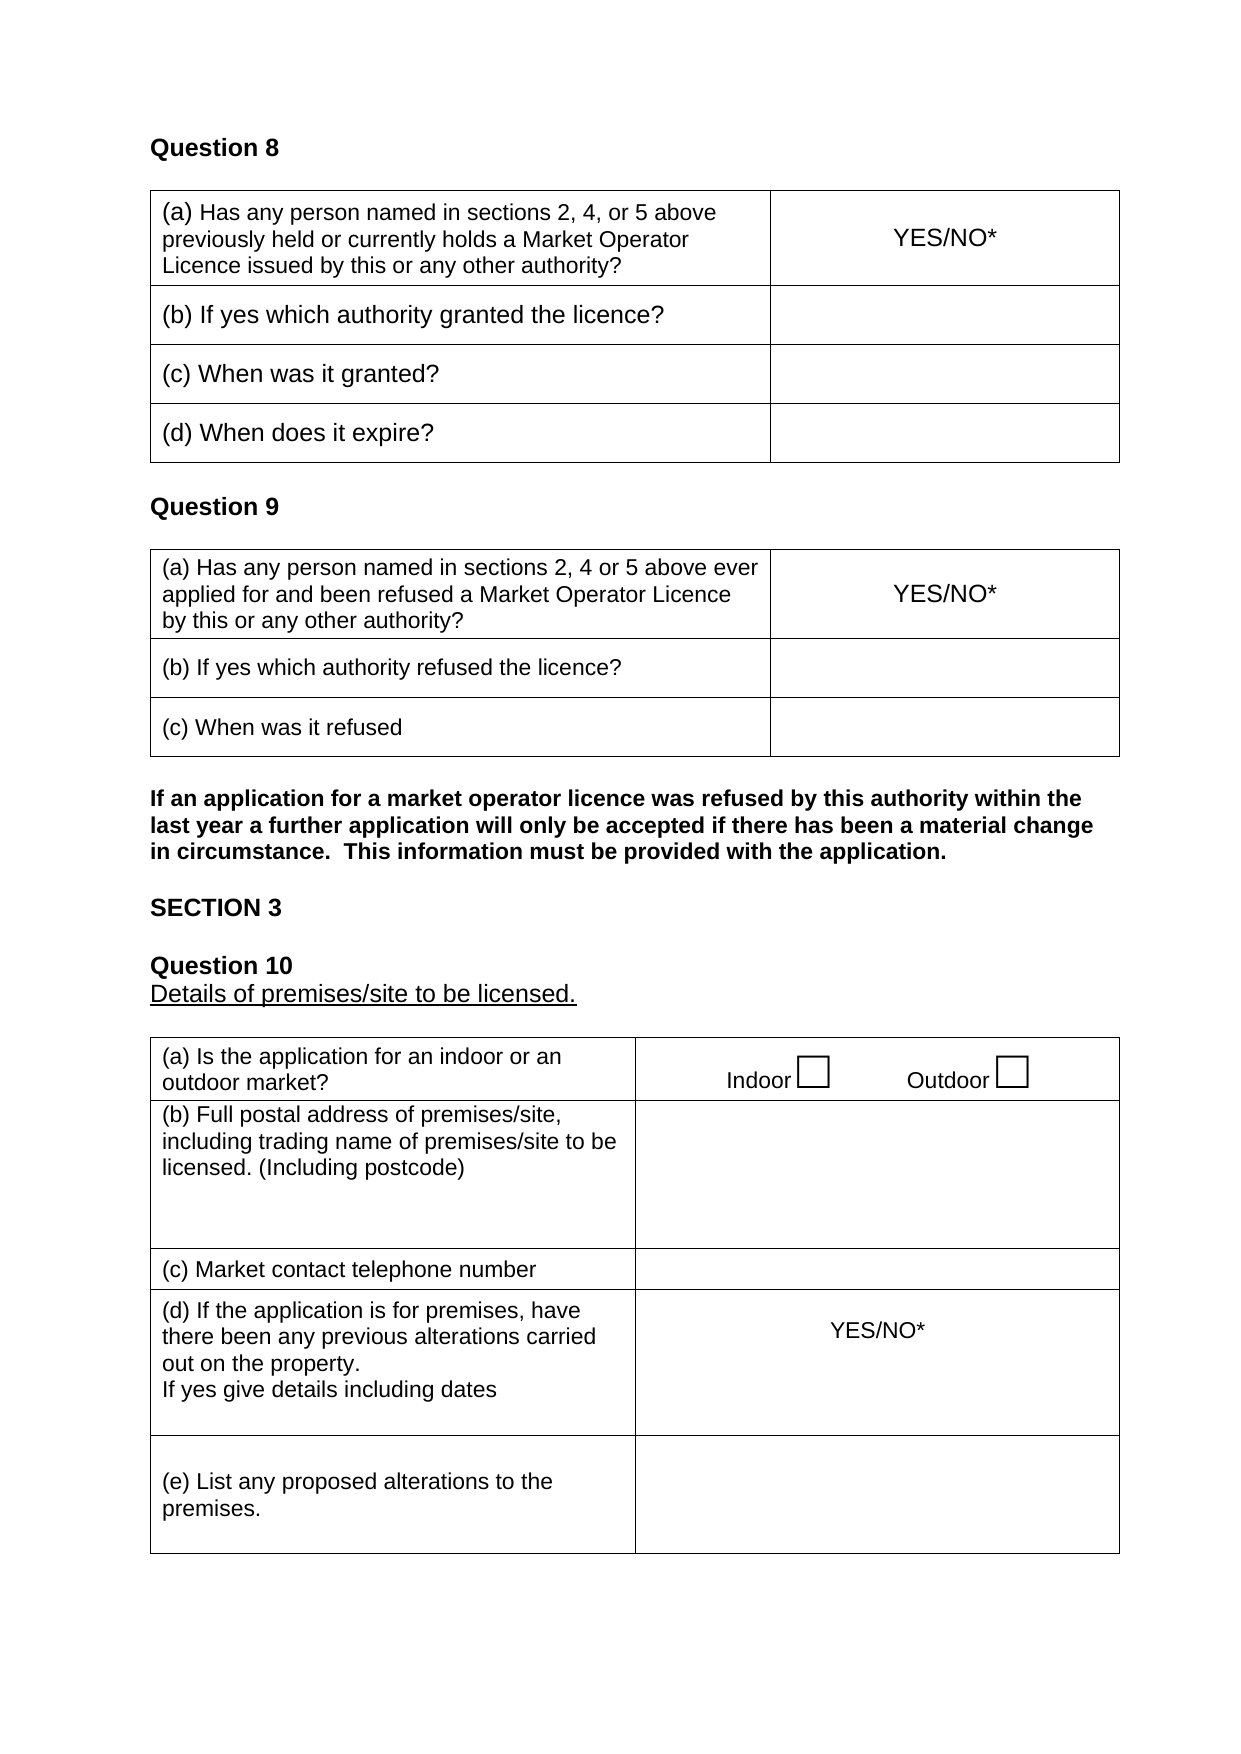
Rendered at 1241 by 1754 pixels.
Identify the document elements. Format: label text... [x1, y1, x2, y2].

table_header (a) Is the application for an indoor or an outdoor market? [151, 1038, 635, 1100]
text If an application for a market operator licence was refused by this authority within the last year a further application will only be accepted if there has been a material change in circumstance. This information must be provided with the application. [150, 785, 1120, 864]
table_header Indoor □ Outdoor □ [636, 1038, 1119, 1100]
table_header (a) Has any person named in sections 2, 4 or 5 above ever applied for and been refused a Market Operator Licence by this or any other authority? [151, 550, 770, 637]
table_cell (d) If the application is for premises, have there been any previous alterations carried out on the property. If yes give details including dates [151, 1290, 635, 1435]
table_cell [771, 639, 1119, 697]
table_cell (c) When was it refused [151, 698, 770, 756]
table_cell [636, 1436, 1119, 1553]
table_cell [771, 286, 1119, 343]
table_header YES/NO* [771, 550, 1119, 637]
table_cell (c) Market contact telephone number [151, 1249, 635, 1289]
text SECTION 3 [150, 893, 1120, 922]
table_cell (b) Full postal address of premises/site, including trading name of premises/site to be licensed. (Including postcode) [151, 1101, 635, 1248]
table_cell [636, 1101, 1119, 1248]
table_cell [771, 404, 1119, 462]
table_cell [771, 345, 1119, 403]
table_header YES/NO* [771, 191, 1119, 284]
table_cell (e) List any proposed alterations to the premises. [151, 1436, 635, 1553]
table_cell (c) When was it granted? [151, 345, 770, 403]
text Question 8 [150, 132, 1120, 161]
table_cell YES/NO* [636, 1290, 1119, 1435]
table_cell [771, 698, 1119, 756]
table_cell (b) If yes which authority refused the licence? [151, 639, 770, 697]
text Details of premises/site to be licensed. [150, 979, 1120, 1008]
table_header (a) Has any person named in sections 2, 4, or 5 above previously held or currently holds a Market Operator Licence issued by this or any other authority? [151, 191, 770, 284]
table_cell (b) If yes which authority granted the licence? [151, 286, 770, 343]
table_cell (d) When does it expire? [151, 404, 770, 462]
table_cell [636, 1249, 1119, 1289]
text Question 9 [150, 491, 1120, 520]
text Question 10 [150, 951, 1120, 979]
